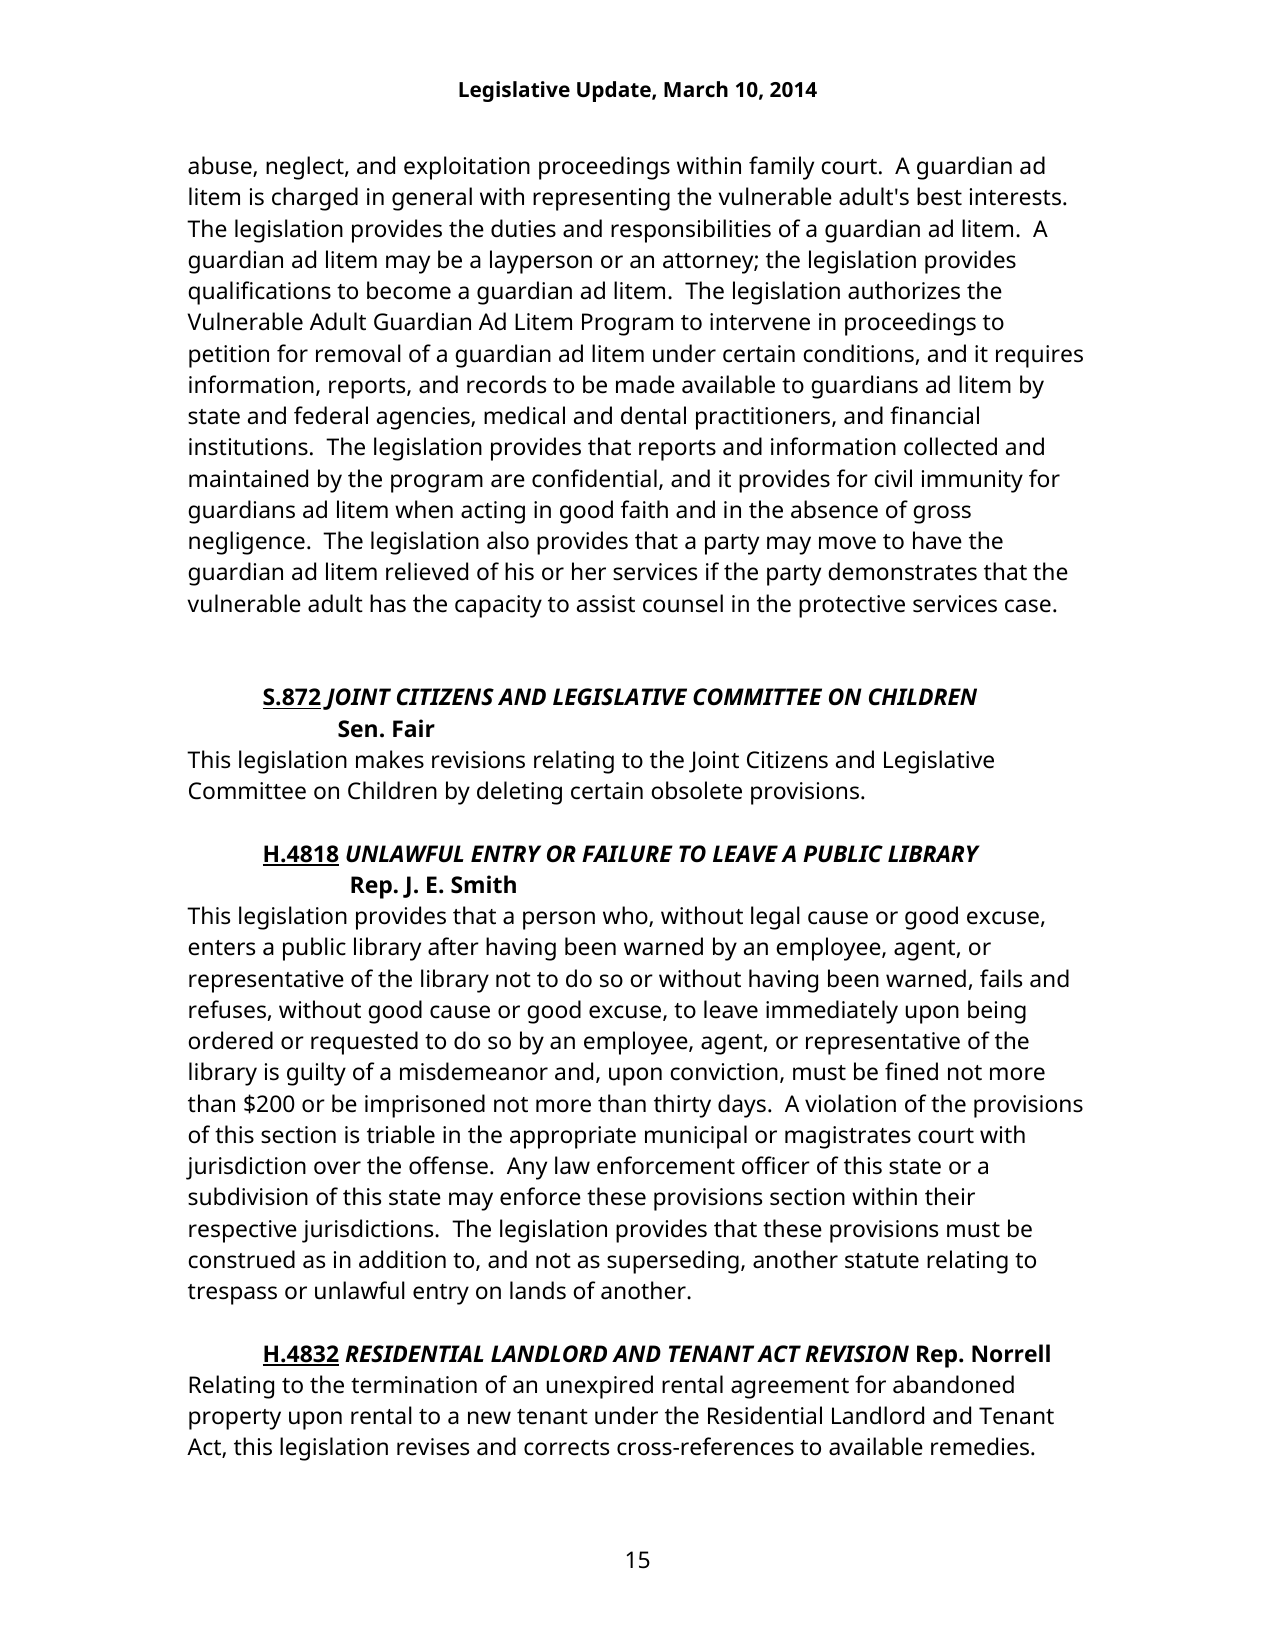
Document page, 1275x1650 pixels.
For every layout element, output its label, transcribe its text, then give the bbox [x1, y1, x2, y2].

text S.872 JOINT CITIZENS AND LEGISLATIVE COMMITTEE ON CHILDREN [187, 681, 1087, 712]
text Sen. Fair [187, 712, 1087, 744]
text H.4832 RESIDENTIAL LANDLORD AND TENANT ACT REVISION Rep. Norrell [187, 1337, 1087, 1369]
text This legislation makes revisions relating to the Joint Citizens and Legislative Committee on Children by deleting certain obsolete provisions. [187, 744, 1087, 806]
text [187, 150, 1087, 619]
text Relating to the termination of an unexpired rental agreement for abandoned property upon rental to a new tenant under the Residential Landlord and Tenant Act, this legislation revises and corrects cross-references to available remedies. [187, 1369, 1087, 1462]
text H.4818 UNLAWFUL ENTRY OR FAILURE TO LEAVE A PUBLIC LIBRARY Rep. J. E. Smith [187, 837, 1087, 900]
text This legislation provides that a person who, without legal cause or good excuse, enters a public library after having been warned by an employee, agent, or representative of the library not to do so or without having been warned, fails and refuses, without good cause or good excuse, to leave immediately upon being ordered or requested to do so by an employee, agent, or representative of the library is guilty of a misdemeanor and, upon conviction, must be fined not more than $200 or be imprisoned not more than thirty days. A violation of the provisions of this section is triable in the appropriate municipal or magistrates court with jurisdiction over the offense. Any law enforcement officer of this state or a subdivision of this state may enforce these provisions section within their respective jurisdictions. The legislation provides that these provisions must be construed as in addition to, and not as superseding, another statute relating to trespass or unlawful entry on lands of another. [187, 900, 1087, 1306]
